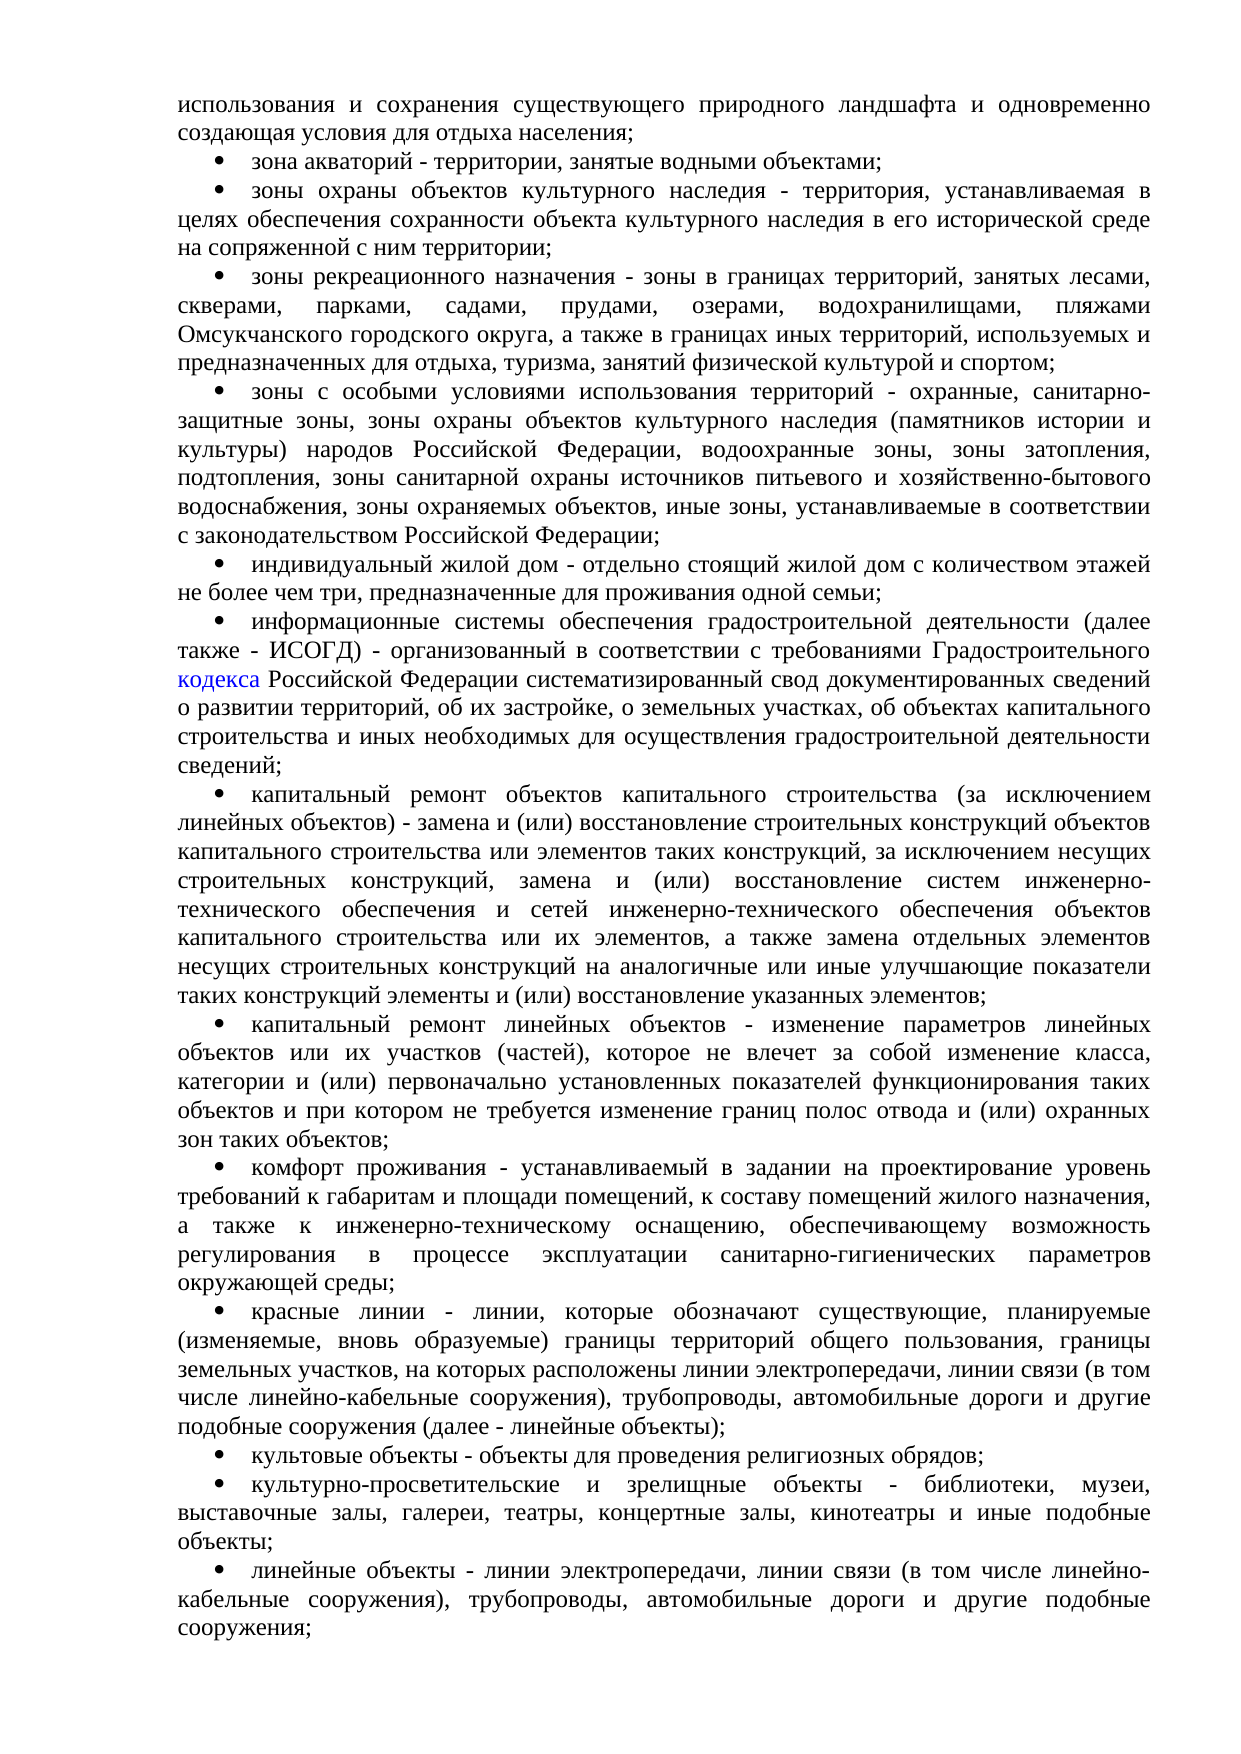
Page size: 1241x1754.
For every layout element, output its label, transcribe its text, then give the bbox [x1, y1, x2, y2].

list красные линии - линии, которые обозначают существующие, планируемые (изменяемые, вновь образуемые) границы территорий общего пользования, границы земельных участков, на которых расположены линии электропередачи, линии связи (в том числе линейно-кабельные сооружения), трубопроводы, автомобильные дороги и другие подобные сооружения (далее - линейные объекты); [177, 1296, 1152, 1440]
list зона акваторий - территории, занятые водными объектами; [177, 146, 1152, 175]
list информационные системы обеспечения градостроительной деятельности (далее также - ИСОГД) - организованный в соответствии с требованиями Градостроительного кодекса Российской Федерации систематизированный свод документированных сведений о развитии территорий, об их застройке, о земельных участках, об объектах капитального строительства и иных необходимых для осуществления градостроительной деятельности сведений; [177, 606, 1152, 779]
list индивидуальный жилой дом - отдельно стоящий жилой дом с количеством этажей не более чем три, предназначенные для проживания одной семьи; [177, 549, 1152, 606]
list зоны с особыми условиями использования территорий - охранные, санитарно-защитные зоны, зоны охраны объектов культурного наследия (памятников истории и культуры) народов Российской Федерации, водоохранные зоны, зоны затопления, подтопления, зоны санитарной охраны источников питьевого и хозяйственно-бытового водоснабжения, зоны охраняемых объектов, иные зоны, устанавливаемые в соответствии с законодательством Российской Федерации; [177, 376, 1152, 549]
list линейные объекты - линии электропередачи, линии связи (в том числе линейно-кабельные сооружения), трубопроводы, автомобильные дороги и другие подобные сооружения; [177, 1555, 1152, 1641]
list комфорт проживания - устанавливаемый в задании на проектирование уровень требований к габаритам и площади помещений, к составу помещений жилого назначения, а также к инженерно-техническому оснащению, обеспечивающему возможность регулирования в процессе эксплуатации санитарно-гигиенических параметров окружающей среды; [177, 1152, 1152, 1296]
list капитальный ремонт линейных объектов - изменение параметров линейных объектов или их участков (частей), которое не влечет за собой изменение класса, категории и (или) первоначально установленных показателей функционирования таких объектов и при котором не требуется изменение границ полос отвода и (или) охранных зон таких объектов; [177, 1009, 1152, 1152]
list культурно-просветительские и зрелищные объекты - библиотеки, музеи, выставочные залы, галереи, театры, концертные залы, кинотеатры и иные подобные объекты; [177, 1469, 1152, 1555]
list культовые объекты - объекты для проведения религиозных обрядов; [177, 1440, 1152, 1469]
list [177, 89, 1152, 146]
list зоны охраны объектов культурного наследия - территория, устанавливаемая в целях обеспечения сохранности объекта культурного наследия в его исторической среде на сопряженной с ним территории; [177, 175, 1152, 261]
list зоны рекреационного назначения - зоны в границах территорий, занятых лесами, скверами, парками, садами, прудами, озерами, водохранилищами, пляжами Омсукчанского городского округа, а также в границах иных территорий, используемых и предназначенных для отдыха, туризма, занятий физической культурой и спортом; [177, 261, 1152, 376]
list капитальный ремонт объектов капитального строительства (за исключением линейных объектов) - замена и (или) восстановление строительных конструкций объектов капитального строительства или элементов таких конструкций, за исключением несущих строительных конструкций, замена и (или) восстановление систем инженерно-технического обеспечения и сетей инженерно-технического обеспечения объектов капитального строительства или их элементов, а также замена отдельных элементов несущих строительных конструкций на аналогичные или иные улучшающие показатели таких конструкций элементы и (или) восстановление указанных элементов; [177, 779, 1152, 1009]
